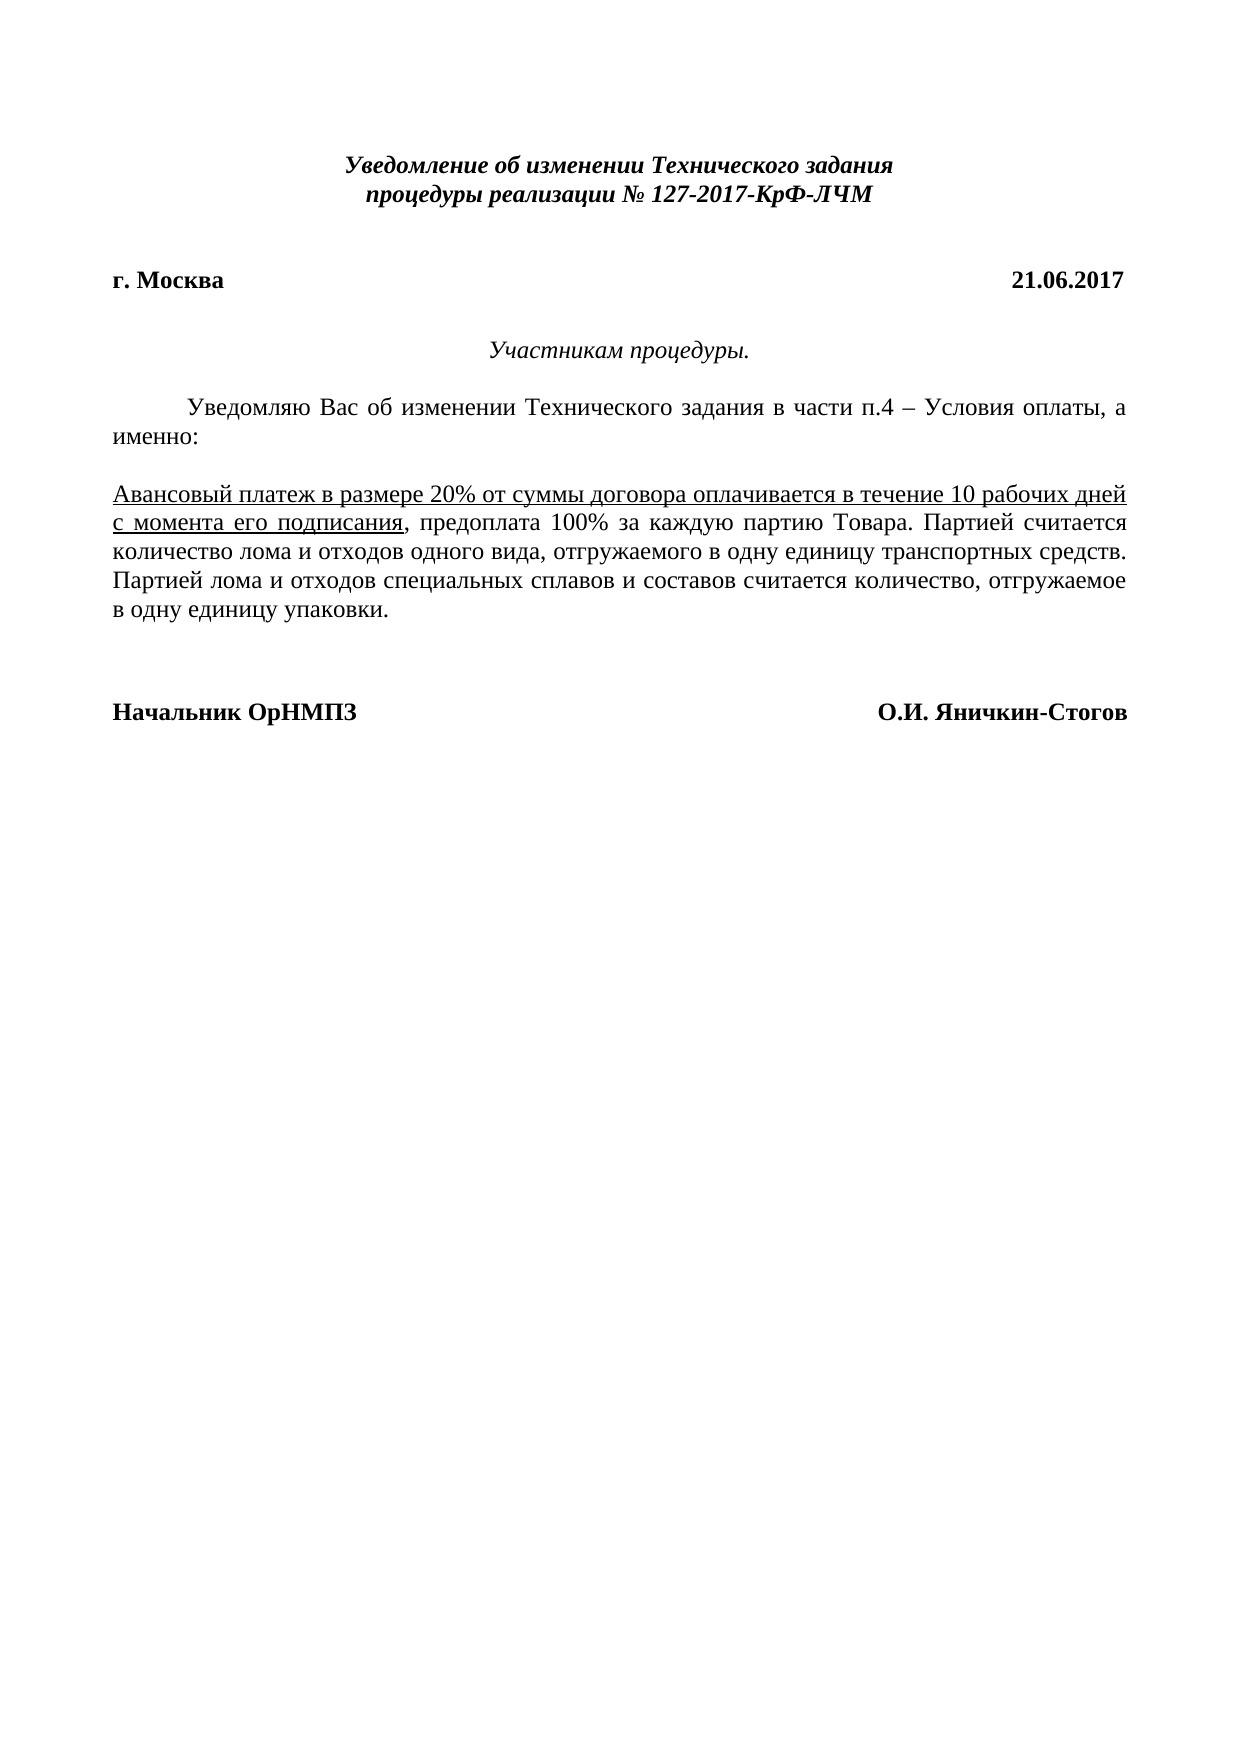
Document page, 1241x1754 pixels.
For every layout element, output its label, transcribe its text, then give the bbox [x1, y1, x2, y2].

text Участникам процедуры. [112, 335, 1128, 364]
text Авансовый платеж в размере 20% от суммы договора оплачивается в течение 10 рабочих дней с момента его подписания, предоплата 100% за каждую партию Товара. Партией считается количество лома и отходов одного вида, отгружаемого в одну единицу транспортных средств. Партией лома и отходов специальных сплавов и составов считается количество, отгружаемое в одну единицу упаковки. [112, 479, 1128, 622]
subtitle Уведомление об изменении Технического задания [112, 150, 1128, 179]
text г. Москва 21.06.2017 [112, 265, 1128, 294]
text Уведомляю Вас об изменении Технического задания в части п.4 – Условия оплаты, а именно: [112, 392, 1128, 450]
subtitle процедуры реализации № 127-2017-КрФ-ЛЧМ [112, 179, 1128, 207]
text Начальник ОрНМПЗ О.И. Яничкин-Стогов [112, 697, 1128, 725]
